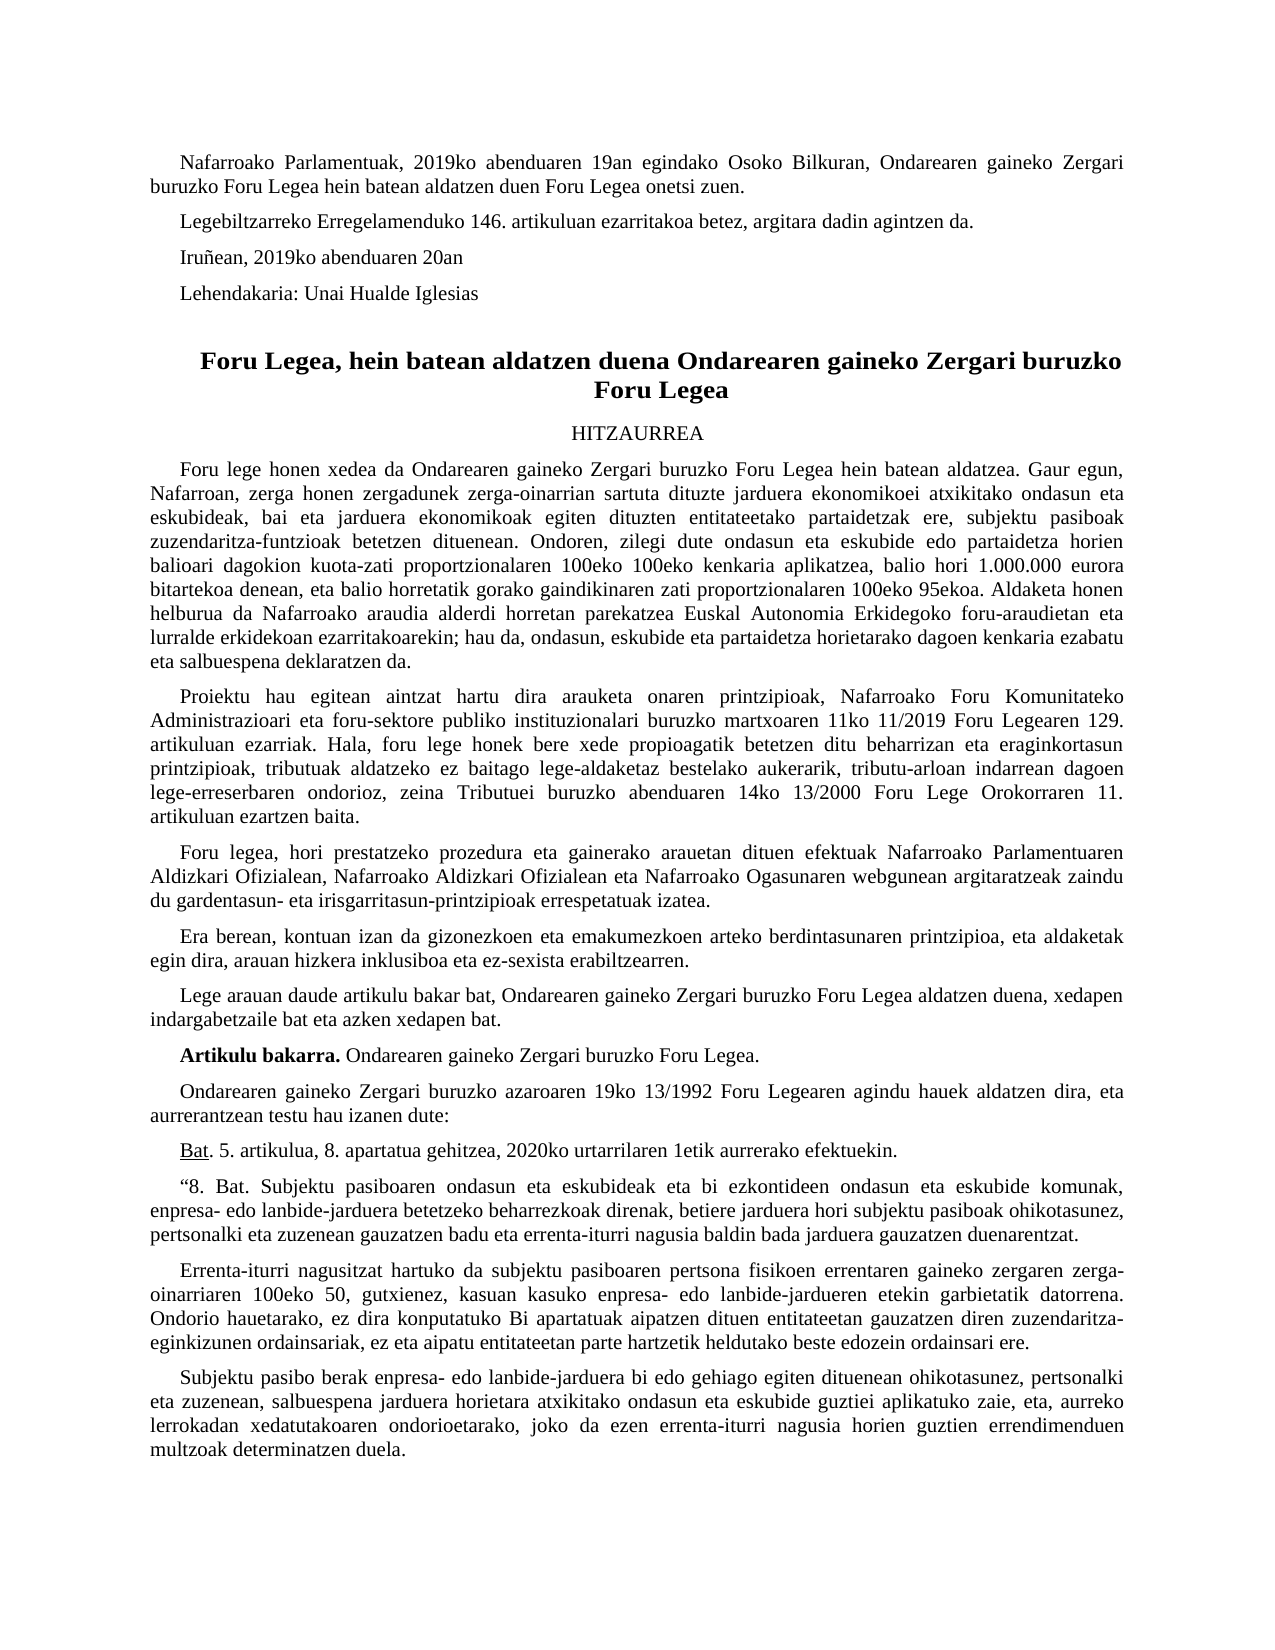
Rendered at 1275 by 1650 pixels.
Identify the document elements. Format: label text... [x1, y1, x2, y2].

text Subjektu pasibo berak enpresa- edo lanbide-jarduera bi edo gehiago egiten dituenean ohikotasunez, pertsonalki eta zuzenean, salbuespena jarduera horietara atxikitako ondasun eta eskubide guztiei aplikatuko zaie, eta, aurreko lerrokadan xedatutakoaren ondorioetarako, joko da ezen errenta-iturri nagusia horien guztien errendimenduen multzoak determinatzen duela. [150, 1366, 1125, 1461]
text Foru Legea, hein batean aldatzen duena Ondarearen gaineko Zergari buruzko Foru Legea [197, 346, 1125, 404]
text Era berean, kontuan izan da gizonezkoen eta emakumezkoen arteko berdintasunaren printzipioa, eta aldaketak egin dira, arauan hizkera inklusiboa eta ez-sexista erabiltzearren. [150, 924, 1125, 972]
text Foru lege honen xedea da Ondarearen gaineko Zergari buruzko Foru Legea hein batean aldatzea. Gaur egun, Nafarroan, zerga honen zergadunek zerga-oinarrian sartuta dituzte jarduera ekonomikoei atxikitako ondasun eta eskubideak, bai eta jarduera ekonomikoak egiten dituzten entitateetako partaidetzak ere, subjektu pasiboak zuzendaritza-funtzioak betetzen dituenean. Ondoren, zilegi dute ondasun eta eskubide edo partaidetza horien balioari dagokion kuota-zati proportzionalaren 100eko 100eko kenkaria aplikatzea, balio hori 1.000.000 eurora bitartekoa denean, eta balio horretatik gorako gaindikinaren zati proportzionalaren 100eko 95ekoa. Aldaketa honen helburua da Nafarroako araudia alderdi horretan parekatzea Euskal Autonomia Erkidegoko foru-araudietan eta lurralde erkidekoan ezarritakoarekin; hau da, ondasun, eskubide eta partaidetza horietarako dagoen kenkaria ezabatu eta salbuespena deklaratzen da. [150, 457, 1125, 673]
text Proiektu hau egitean aintzat hartu dira arauketa onaren printzipioak, Nafarroako Foru Komunitateko Administrazioari eta foru-sektore publiko instituzionalari buruzko martxoaren 11ko 11/2019 Foru Legearen 129. artikuluan ezarriak. Hala, foru lege honek bere xede propioagatik betetzen ditu beharrizan eta eraginkortasun printzipioak, tributuak aldatzeko ez baitago lege-aldaketaz bestelako aukerarik, tributu-arloan indarrean dagoen lege-erreserbaren ondorioz, zeina Tributuei buruzko abenduaren 14ko 13/2000 Foru Lege Orokorraren 11. artikuluan ezartzen baita. [150, 685, 1125, 828]
text Nafarroako Parlamentuak, 2019ko abenduaren 19an egindako Osoko Bilkuran, Ondarearen gaineko Zergari buruzko Foru Legea hein batean aldatzen duen Foru Legea onetsi zuen. [150, 150, 1125, 198]
text Artikulu bakarra. Ondarearen gaineko Zergari buruzko Foru Legea. [150, 1043, 1125, 1067]
text Ondarearen gaineko Zergari buruzko azaroaren 19ko 13/1992 Foru Legearen agindu hauek aldatzen dira, eta aurrerantzean testu hau izanen dute: [150, 1079, 1125, 1127]
text Lege arauan daude artikulu bakar bat, Ondarearen gaineko Zergari buruzko Foru Legea aldatzen duena, xedapen indargabetzaile bat eta azken xedapen bat. [150, 983, 1125, 1031]
text Iruñean, 2019ko abenduaren 20an [150, 245, 1125, 269]
text Bat. 5. artikulua, 8. apartatua gehitzea, 2020ko urtarrilaren 1etik aurrerako efektuekin. [150, 1139, 1125, 1163]
text HITZAURREA [150, 422, 1125, 446]
text Foru legea, hori prestatzeko prozedura eta gainerako arauetan dituen efektuak Nafarroako Parlamentuaren Aldizkari Ofizialean, Nafarroako Aldizkari Ofizialean eta Nafarroako Ogasunaren webgunean argitaratzeak zaindu du gardentasun- eta irisgarritasun-printzipioak errespetatuak izatea. [150, 840, 1125, 912]
text Lehendakaria: Unai Hualde Iglesias [150, 281, 1125, 305]
text Errenta-iturri nagusitzat hartuko da subjektu pasiboaren pertsona fisikoen errentaren gaineko zergaren zerga-oinarriaren 100eko 50, gutxienez, kasuan kasuko enpresa- edo lanbide-jardueren etekin garbietatik datorrena. Ondorio hauetarako, ez dira konputatuko Bi apartatuak aipatzen dituen entitateetan gauzatzen diren zuzendaritza-eginkizunen ordainsariak, ez eta aipatu entitateetan parte hartzetik heldutako beste edozein ordainsari ere. [150, 1258, 1125, 1354]
text Legebiltzarreko Erregelamenduko 146. artikuluan ezarritakoa betez, argitara dadin agintzen da. [150, 210, 1125, 234]
text “8. Bat. Subjektu pasiboaren ondasun eta eskubideak eta bi ezkontideen ondasun eta eskubide komunak, enpresa- edo lanbide-jarduera betetzeko beharrezkoak direnak, betiere jarduera hori subjektu pasiboak ohikotasunez, pertsonalki eta zuzenean gauzatzen badu eta errenta-iturri nagusia baldin bada jarduera gauzatzen duenarentzat. [150, 1174, 1125, 1246]
